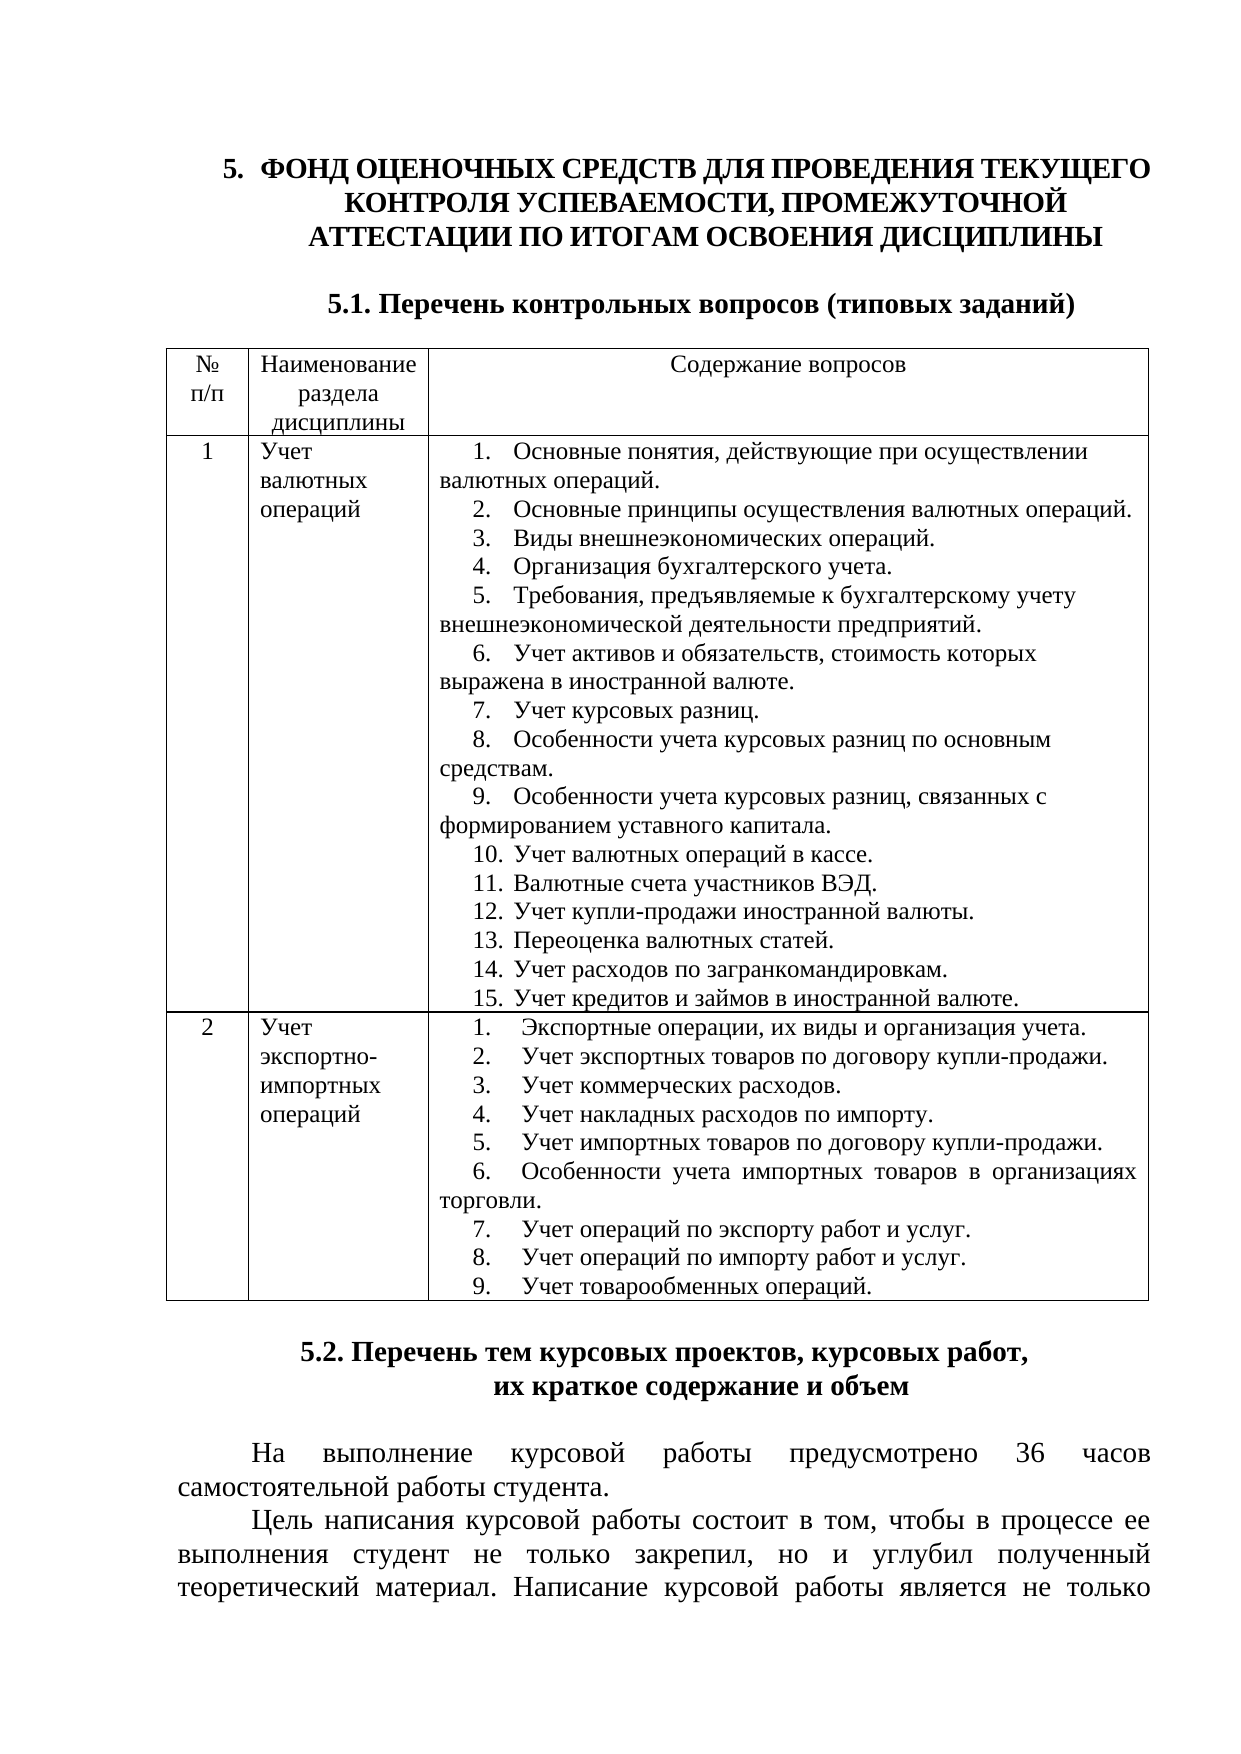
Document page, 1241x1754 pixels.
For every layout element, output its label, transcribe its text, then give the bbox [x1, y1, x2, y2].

text их краткое содержание и объем [177, 1368, 1152, 1402]
table_cell Основные понятия, действующие при осуществлении валютных операций. Основные принципы осуществления валютных операций. Виды внешнеэкономических операций. Организация бухгалтерского учета. Требования, предъявляемые к бухгалтерскому учету внешнеэкономической деятельности предприятий. Учет активов и обязательств, стоимость которых выражена в иностранной валюте. Учет курсовых разниц. Особенности учета курсовых разниц по основным средствам. Особенности учета курсовых разниц, связанных с формированием уставного капитала. Учет валютных операций в кассе. Валютные счета участников ВЭД. Учет купли-продажи иностранной валюты. Переоценка валютных статей. Учет расходов по загранкомандировкам. Учет кредитов и займов в иностранной валюте. [429, 436, 1148, 1011]
text На выполнение курсовой работы предусмотрено 36 часов самостоятельной работы студента. [177, 1435, 1152, 1502]
table_cell Учет экспортно-импортных операций [249, 1013, 428, 1300]
text 5.2. Перечень тем курсовых проектов, курсовых работ, [177, 1334, 1152, 1368]
table_cell 1 [167, 436, 248, 1011]
list ФОНД ОЦЕНОЧНЫХ СРЕДСТВ ДЛЯ ПРОВЕДЕНИЯ ТЕКУЩЕГО КОНТРОЛЯ УСПЕВАЕМОСТИ, ПРОМЕЖУТОЧНОЙ АТТЕСТАЦИИ ПО ИТОГАМ ОСВОЕНИЯ ДИСЦИПЛИНЫ [222, 152, 1152, 252]
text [177, 1502, 1152, 1603]
table_cell Учет валютных операций [249, 436, 428, 1011]
table_header Содержание вопросов [429, 349, 1148, 435]
table_header Наименование раздела дисциплины [249, 349, 428, 435]
table_header № п/п [167, 349, 248, 435]
table_cell Экспортные операции, их виды и организация учета. Учет экспортных товаров по договору купли-продажи. Учет коммерческих расходов. Учет накладных расходов по импорту. Учет импортных товаров по договору купли-продажи. Особенности учета импортных товаров в организациях торговли. Учет операций по экспорту работ и услуг. Учет операций по импорту работ и услуг. Учет товарообменных операций. [429, 1013, 1148, 1300]
table_cell 2 [167, 1013, 248, 1300]
text 5.1. Перечень контрольных вопросов (типовых заданий) [177, 286, 1152, 319]
